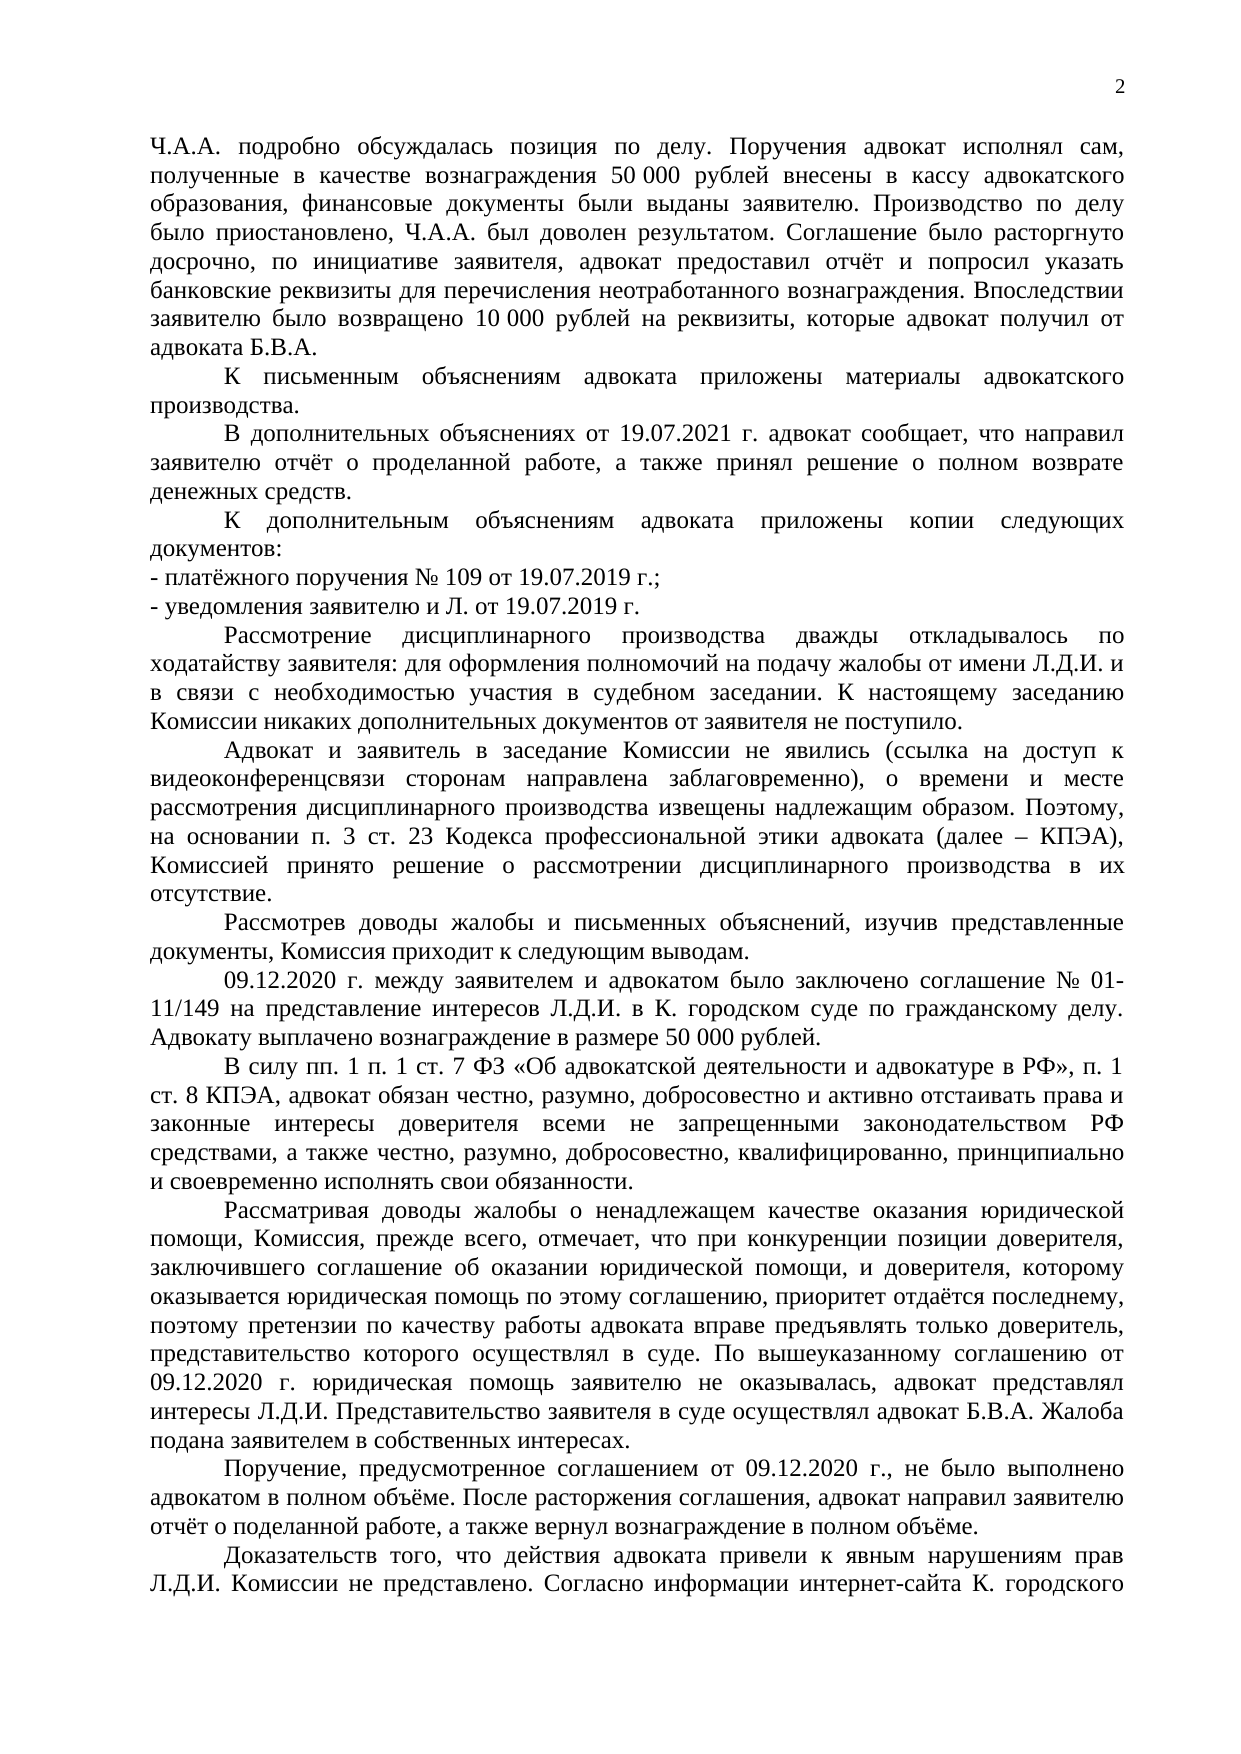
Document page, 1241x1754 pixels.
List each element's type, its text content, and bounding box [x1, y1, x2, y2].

text В силу пп. 1 п. 1 ст. 7 ФЗ «Об адвокатской деятельности и адвокатуре в РФ», п. 1 ст. 8 КПЭА, адвокат обязан честно, разумно, добросовестно и активно отстаивать права и законные интересы доверителя всеми не запрещенными законодательством РФ средствами, а также честно, разумно, добросовестно, квалифицированно, принципиально и своевременно исполнять свои обязанности. [150, 1051, 1125, 1195]
text В дополнительных объяснениях от 19.07.2021 г. адвокат сообщает, что направил заявителю отчёт о проделанной работе, а также принял решение о полном возврате денежных средств. [150, 418, 1125, 505]
text Адвокат и заявитель в заседание Комиссии не явились (ссылка на доступ к видеоконференцсвязи сторонам направлена заблаговременно), о времени и месте рассмотрения дисциплинарного производства извещены надлежащим образом. Поэтому, на основании п. 3 ст. 23 Кодекса профессиональной этики адвоката (далее – КПЭА), Комиссией принято решение о рассмотрении дисциплинарного производства в их отсутствие. [150, 735, 1125, 907]
text - платёжного поручения № 109 от 19.07.2019 г.; [150, 562, 1125, 591]
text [150, 131, 1125, 361]
text Рассмотрение дисциплинарного производства дважды откладывалось по ходатайству заявителя: для оформления полномочий на подачу жалобы от имени Л.Д.И. и в связи с необходимостью участия в судебном заседании. К настоящему заседанию Комиссии никаких дополнительных документов от заявителя не поступило. [150, 620, 1125, 735]
text Рассмотрев доводы жалобы и письменных объяснений, изучив представленные документы, Комиссия приходит к следующим выводам. [150, 907, 1125, 965]
text Поручение, предусмотренное соглашением от 09.12.2020 г., не было выполнено адвокатом в полном объёме. После расторжения соглашения, адвокат направил заявителю отчёт о поделанной работе, а также вернул вознаграждение в полном объёме. [150, 1453, 1125, 1540]
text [150, 1540, 1125, 1597]
text - уведомления заявителю и Л. от 19.07.2019 г. [150, 591, 1125, 620]
text К дополнительным объяснениям адвоката приложены копии следующих документов: [150, 505, 1125, 562]
text К письменным объяснениям адвоката приложены материалы адвокатского производства. [150, 361, 1125, 418]
text Рассматривая доводы жалобы о ненадлежащем качестве оказания юридической помощи, Комиссия, прежде всего, отмечает, что при конкуренции позиции доверителя, заключившего соглашение об оказании юридической помощи, и доверителя, которому оказывается юридическая помощь по этому соглашению, приоритет отдаётся последнему, поэтому претензии по качеству работы адвоката вправе предъявлять только доверитель, представительство которого осуществлял в суде. По вышеуказанному соглашению от 09.12.2020 г. юридическая помощь заявителю не оказывалась, адвокат представлял интересы Л.Д.И. Представительство заявителя в суде осуществлял адвокат Б.В.А. Жалоба подана заявителем в собственных интересах. [150, 1195, 1125, 1453]
text 09.12.2020 г. между заявителем и адвокатом было заключено соглашение № 01-11/149 на представление интересов Л.Д.И. в К. городском суде по гражданскому делу. Адвокату выплачено вознаграждение в размере 50 000 рублей. [150, 965, 1125, 1051]
